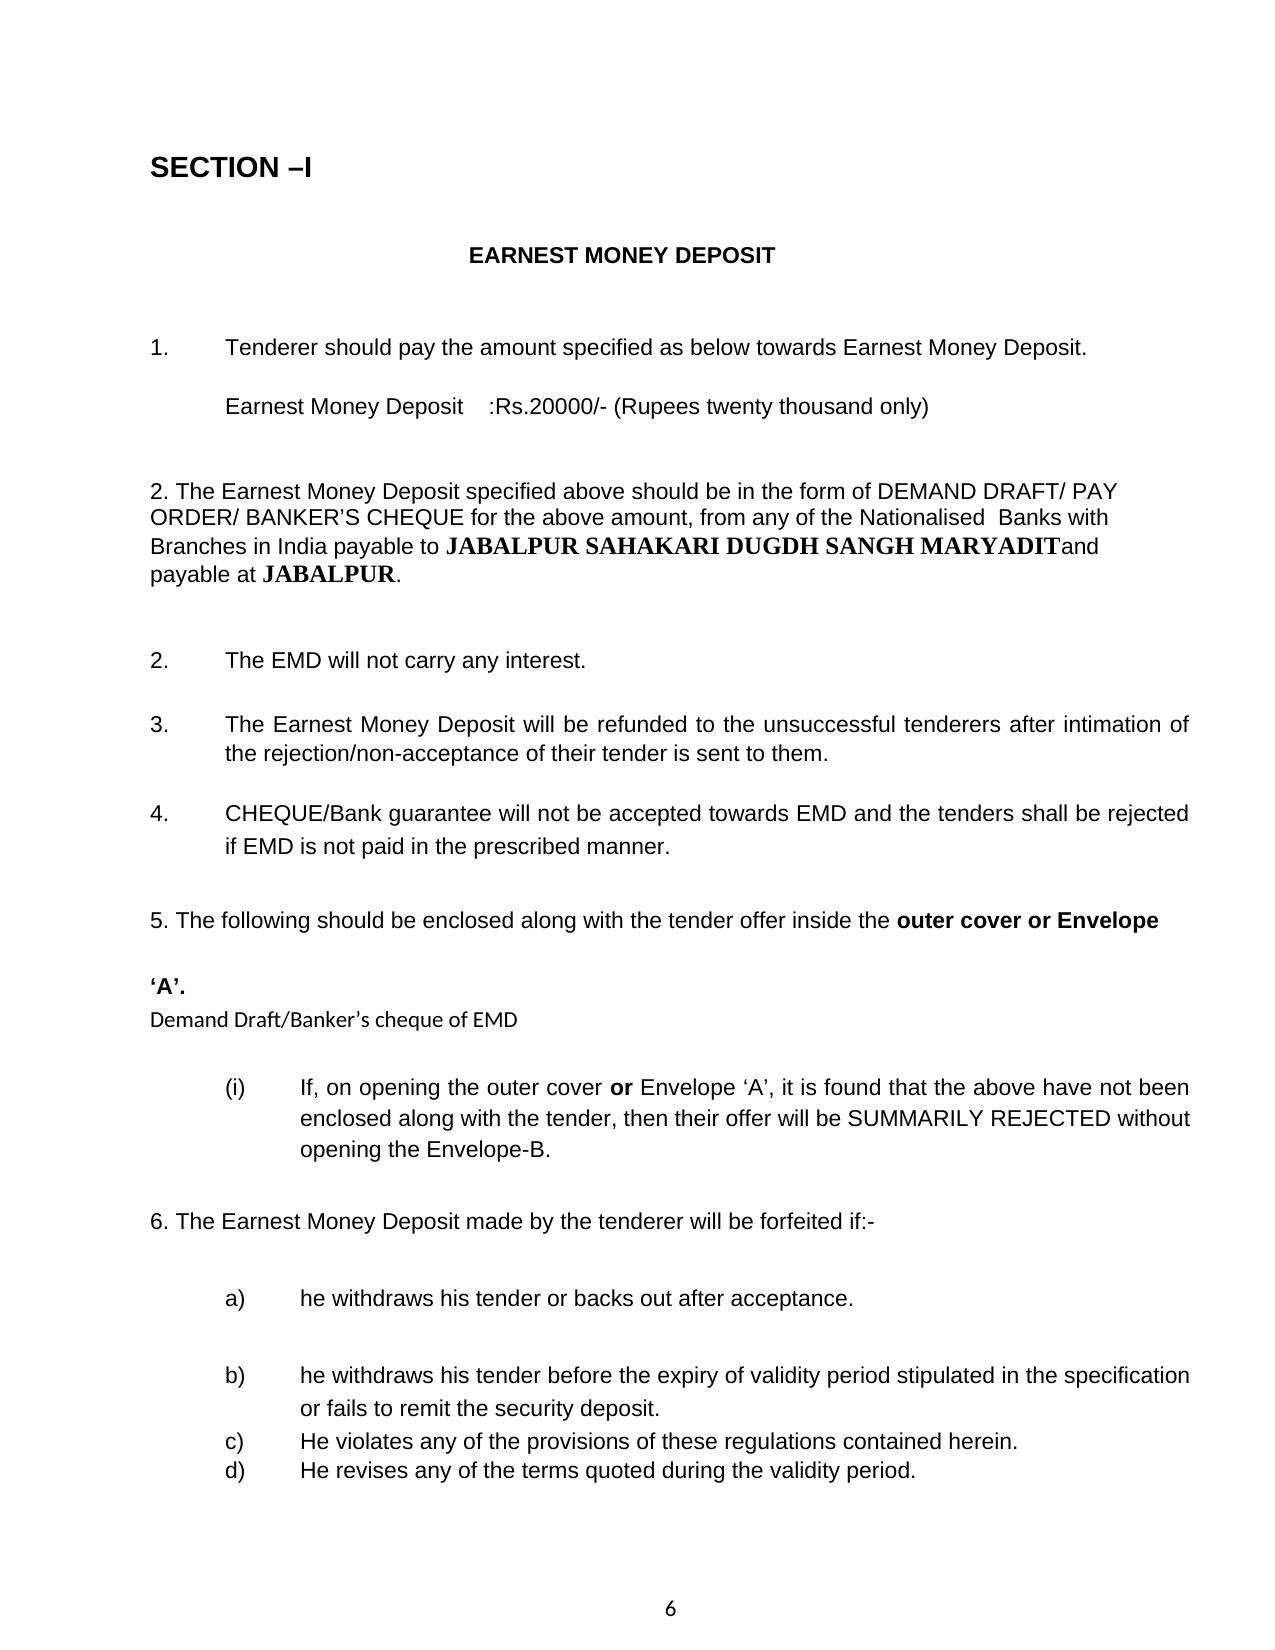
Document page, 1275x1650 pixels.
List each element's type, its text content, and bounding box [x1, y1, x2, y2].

list The Earnest Money Deposit will be refunded to the unsuccessful tenderers after intimation of the rejection/non-acceptance of their tender is sent to them. [150, 711, 1191, 767]
text SECTION –I [150, 150, 1191, 183]
list Tenderer should pay the amount specified as below towards Earnest Money Deposit. [150, 334, 1191, 360]
text ‘A’. [150, 973, 1191, 999]
list He violates any of the provisions of these regulations contained herein. [225, 1428, 1191, 1454]
list He revises any of the terms quoted during the validity period. [225, 1457, 1191, 1484]
text EARNEST MONEY DEPOSIT [469, 242, 1191, 269]
text Demand Draft/Banker’s cheque of EMD [150, 1005, 1191, 1033]
list CHEQUE/Bank guarantee will not be accepted towards EMD and the tenders shall be rejected if EMD is not paid in the prescribed manner. [150, 800, 1191, 859]
text 5. The following should be enclosed along with the tender offer inside the outer cover or Envelope [150, 907, 1191, 934]
list The EMD will not carry any interest. [150, 647, 1191, 673]
text 6. The Earnest Money Deposit made by the tenderer will be forfeited if:- [150, 1208, 1191, 1234]
text 2. The Earnest Money Deposit specified above should be in the form of DEMAND DRAFT/ PAY ORDER/ BANKER’S CHEQUE for the above amount, from any of the Nationalised Banks with Branches in India payable to JABALPUR SAHAKARI DUGDH SANGH MARYADITand payable at JABALPUR. [150, 478, 1191, 588]
list he withdraws his tender or backs out after acceptance. [225, 1285, 1191, 1312]
list If, on opening the outer cover or Envelope ‘A’, it is found that the above have not been enclosed along with the tender, then their offer will be SUMMARILY REJECTED without opening the Envelope-B. [225, 1074, 1191, 1162]
text Earnest Money Deposit :Rs.20000/- (Rupees twenty thousand only) [225, 393, 1191, 419]
list he withdraws his tender before the expiry of validity period stipulated in the specification or fails to remit the security deposit. [225, 1362, 1191, 1421]
